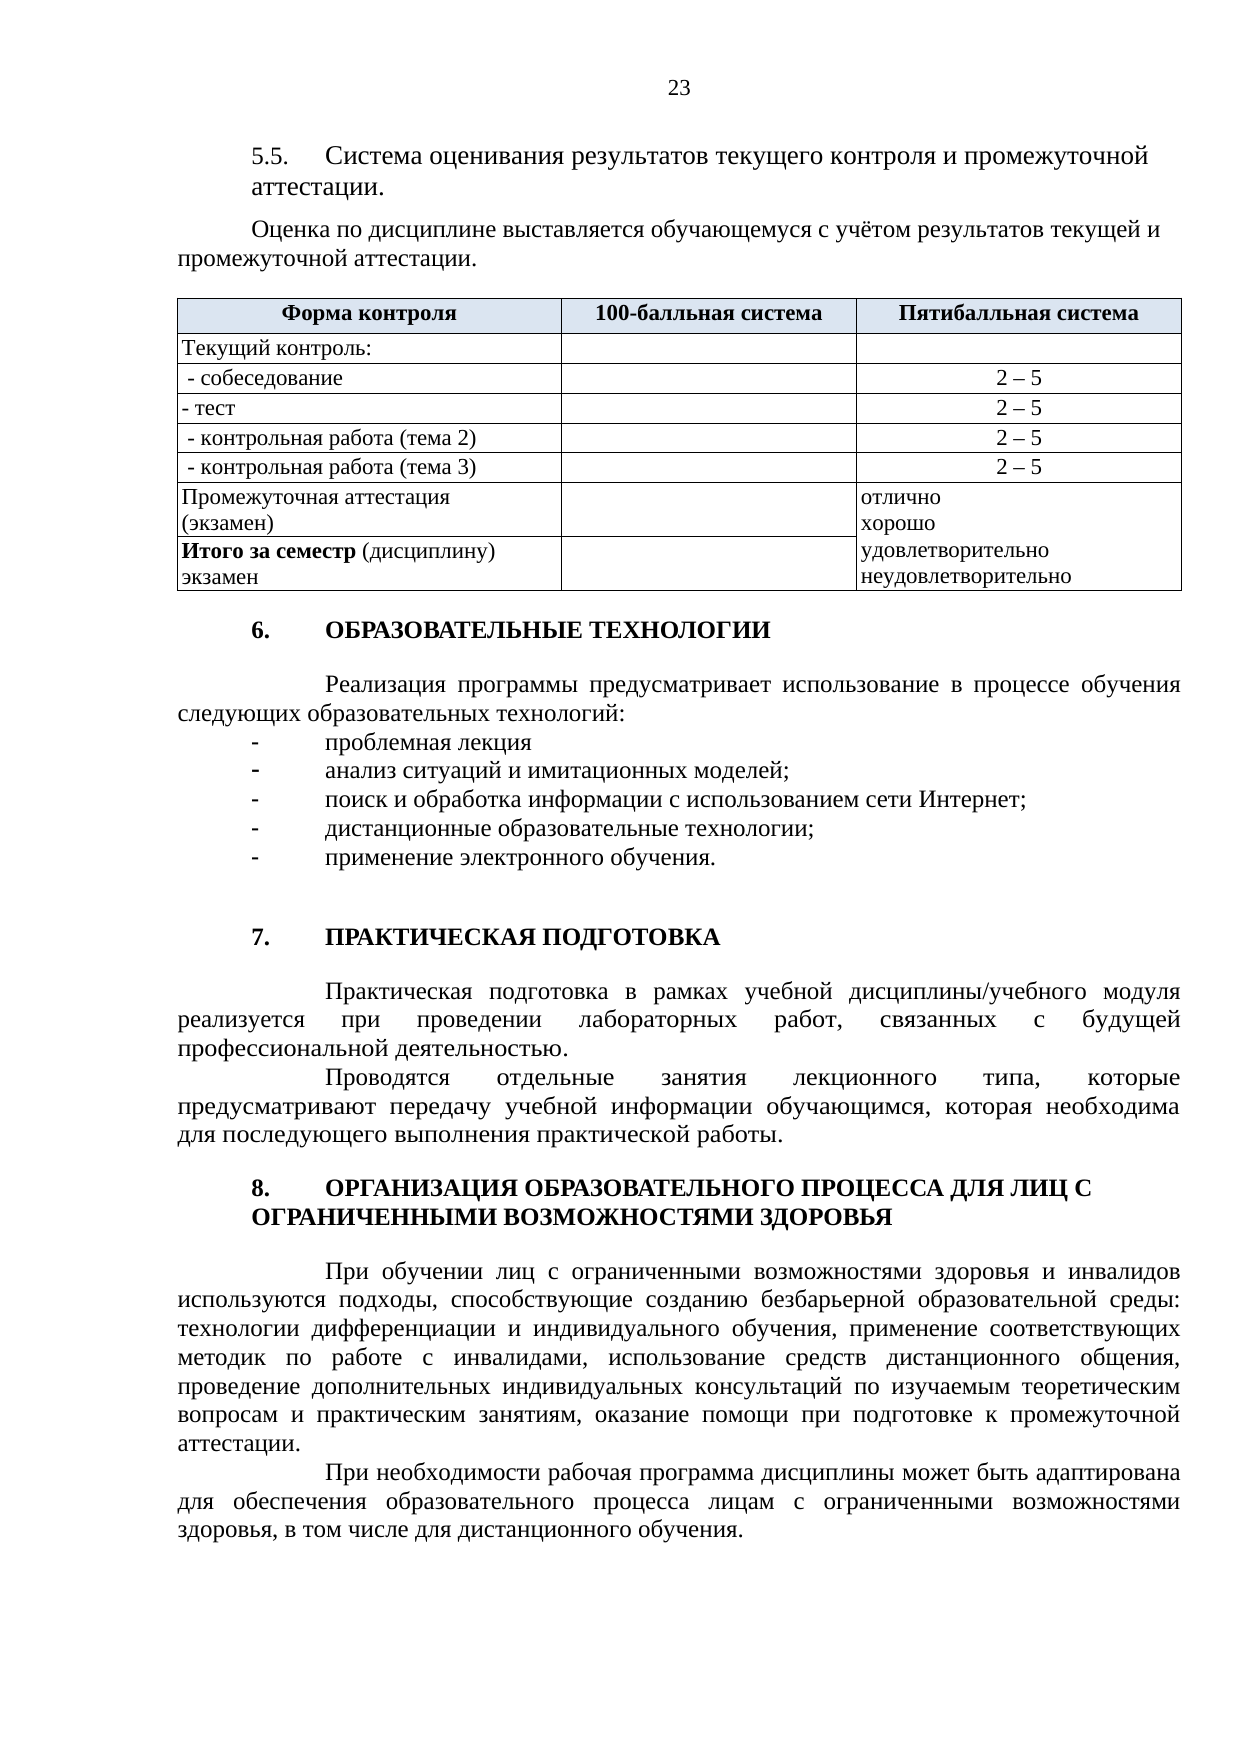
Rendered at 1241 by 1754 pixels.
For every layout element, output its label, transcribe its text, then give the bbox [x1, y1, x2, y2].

subtitle ПРАКТИЧЕСКАЯ ПОДГОТОВКА [251, 922, 1181, 951]
subtitle ОБРАЗОВАТЕЛЬНЫЕ ТЕХНОЛОГИИ [251, 616, 1181, 644]
list Реализация программы предусматривает использование в процессе обучения следующих образовательных технологий: [177, 669, 1181, 727]
table_cell [562, 453, 856, 482]
table_cell [857, 334, 1181, 363]
subtitle ОРГАНИЗАЦИЯ ОБРАЗОВАТЕЛЬНОГО ПРОЦЕССА ДЛЯ ЛИЦ С ОГРАНИЧЕННЫМИ ВОЗМОЖНОСТЯМИ ЗДОРОВЬЯ [251, 1173, 1181, 1231]
list Проводятся отдельные занятия лекционного типа, которые предусматривают передачу учебной информации обучающимся, которая необходима для последующего выполнения практической работы. [177, 1062, 1181, 1148]
table_header Форма контроля [178, 299, 561, 333]
table_cell 2 – 5 [857, 394, 1181, 422]
table_cell отлично хорошо удовлетворительно неудовлетворительно [857, 483, 1181, 589]
table_cell [562, 483, 856, 536]
table_cell [562, 364, 856, 393]
list поиск и обработка информации с использованием сети Интернет; [177, 784, 1181, 813]
table_cell 2 – 5 [857, 364, 1181, 393]
table_cell Текущий контроль: [178, 334, 561, 363]
table_cell - контрольная работа (тема 3) [178, 453, 561, 482]
table_cell 2 – 5 [857, 453, 1181, 482]
subtitle Система оценивания результатов текущего контроля и промежуточной аттестации. [251, 139, 1181, 201]
table_header 100-балльная система [562, 299, 856, 333]
table_cell - тест [178, 394, 561, 422]
table_cell - собеседование [178, 364, 561, 393]
list Практическая подготовка в рамках учебной дисциплины/учебного модуля реализуется при проведении лабораторных работ, связанных с будущей профессиональной деятельностью. [177, 976, 1181, 1062]
list При обучении лиц с ограниченными возможностями здоровья и инвалидов используются подходы, способствующие созданию безбарьерной образовательной среды: технологии дифференциации и индивидуального обучения, применение соответствующих методик по работе с инвалидами, использование средств дистанционного общения, проведение дополнительных индивидуальных консультаций по изучаемым теоретическим вопросам и практическим занятиям, оказание помощи при подготовке к промежуточной аттестации. [177, 1256, 1181, 1457]
list применение электронного обучения. [177, 842, 1181, 871]
list проблемная лекция [177, 727, 1181, 756]
table_cell [562, 537, 856, 589]
table_cell Итого за семестр (дисциплину) экзамен [178, 537, 561, 589]
text Оценка по дисциплине выставляется обучающемуся с учётом результатов текущей и промежуточной аттестации. [177, 214, 1181, 271]
table_cell Промежуточная аттестация (экзамен) [178, 483, 561, 536]
table_cell 2 – 5 [857, 424, 1181, 452]
table_cell [562, 334, 856, 363]
list При необходимости рабочая программа дисциплины может быть адаптирована для обеспечения образовательного процесса лицам с ограниченными возможностями здоровья, в том числе для дистанционного обучения. [177, 1457, 1181, 1543]
table_cell [562, 394, 856, 422]
table_cell - контрольная работа (тема 2) [178, 424, 561, 452]
table_header Пятибалльная система [857, 299, 1181, 333]
table_cell [562, 424, 856, 452]
list анализ ситуаций и имитационных моделей; [177, 756, 1181, 784]
list дистанционные образовательные технологии; [177, 813, 1181, 842]
